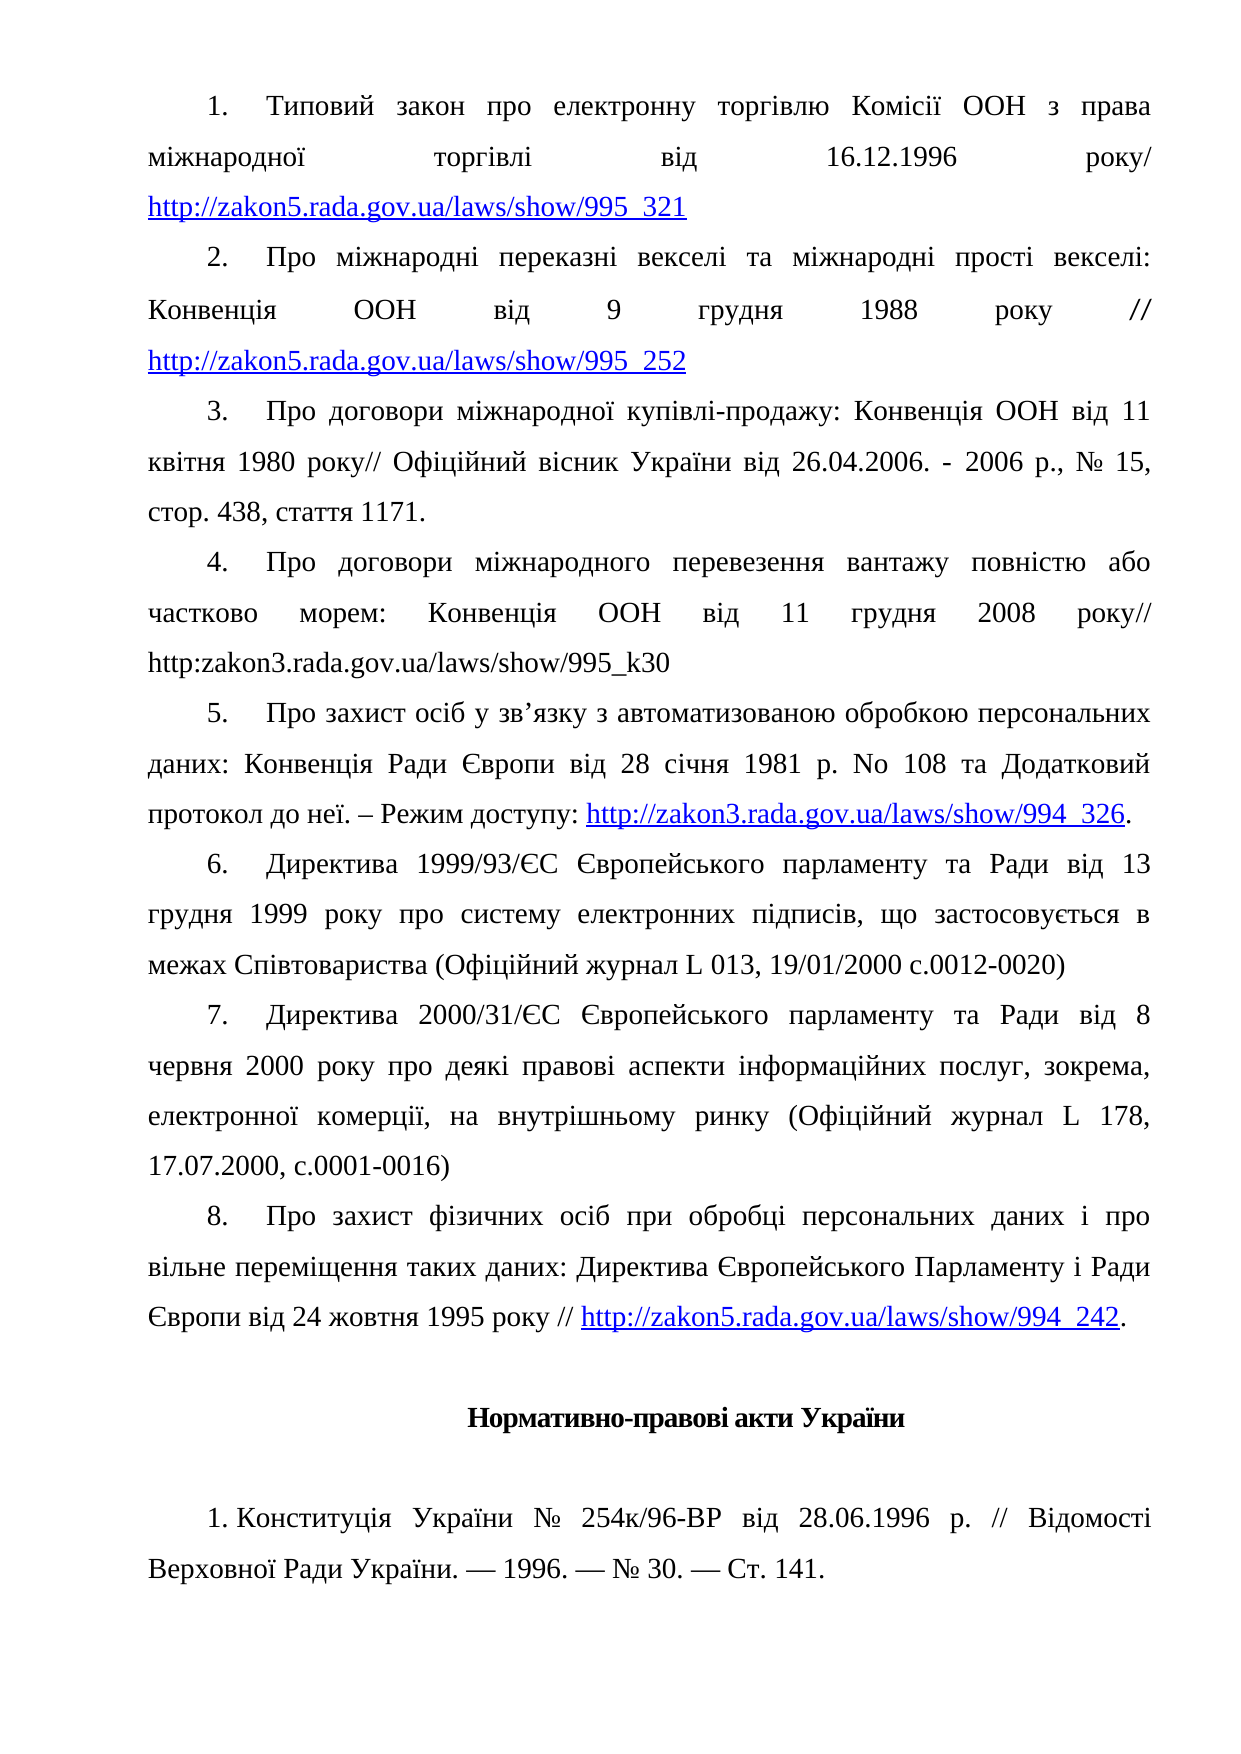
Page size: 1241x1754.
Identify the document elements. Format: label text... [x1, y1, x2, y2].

list Конституція України № 254к/96-ВР від 28.06.1996 р. // Відомості Верховної Ради України. — 1996. — № 30. — Ст. 141. [148, 1500, 1152, 1584]
list Про міжнародні переказні векселі та міжнародні прості векселі: Конвенція ООН від 9 грудня 1988 року // http://zakon5.rada.gov.ua/laws/show/995_252 [148, 239, 1152, 377]
text Нормативно-правові акти України [148, 1400, 1152, 1433]
list Про захист фізичних осіб при обробці персональних даних і про вільне переміщення таких даних: Директива Європейського Парламенту і Ради Європи від 24 жовтня 1995 року // http://zakon5.rada.gov.ua/laws/show/994_242. [148, 1198, 1152, 1333]
list Директива 2000/31/ЄС Європейського парламенту та Ради від 8 червня 2000 року про деякі правові аспекти інформаційних послуг, зокрема, електронної комерції, на внутрішньому ринку (Офіційний журнал L 178, 17.07.2000, с.0001-0016) [148, 997, 1152, 1182]
list Про захист осіб у зв’язку з автоматизованою обробкою персональних даних: Конвенція Ради Європи від 28 січня 1981 р. No 108 та Додатковий протокол до неї. – Режим доступу: http://zakon3.rada.gov.ua/laws/show/994_326. [148, 695, 1152, 829]
list Директива 1999/93/ЄС Європейського парламенту та Ради від 13 грудня 1999 року про систему електронних підписів, що застосовується в межах Співтовариства (Офіційний журнал L 013, 19/01/2000 с.0012-0020) [148, 846, 1152, 981]
list Про договори міжнародної купівлі-продажу: Конвенція ООН від 11 квітня 1980 року// Офіційний вісник України від 26.04.2006. - 2006 р., № 15, стор. 438, стаття 1171. [148, 393, 1152, 528]
list Про договори міжнародного перевезення вантажу повністю або частково морем: Конвенція ООН від 11 грудня 2008 року// http:zakon3.rada.gov.ua/laws/show/995_k30 [148, 544, 1152, 679]
list Типовий закон про електронну торгівлю Комісії ООН з права міжнародної торгівлі від 16.12.1996 року/ http://zakon5.rada.gov.ua/laws/show/995_321 [148, 88, 1152, 223]
